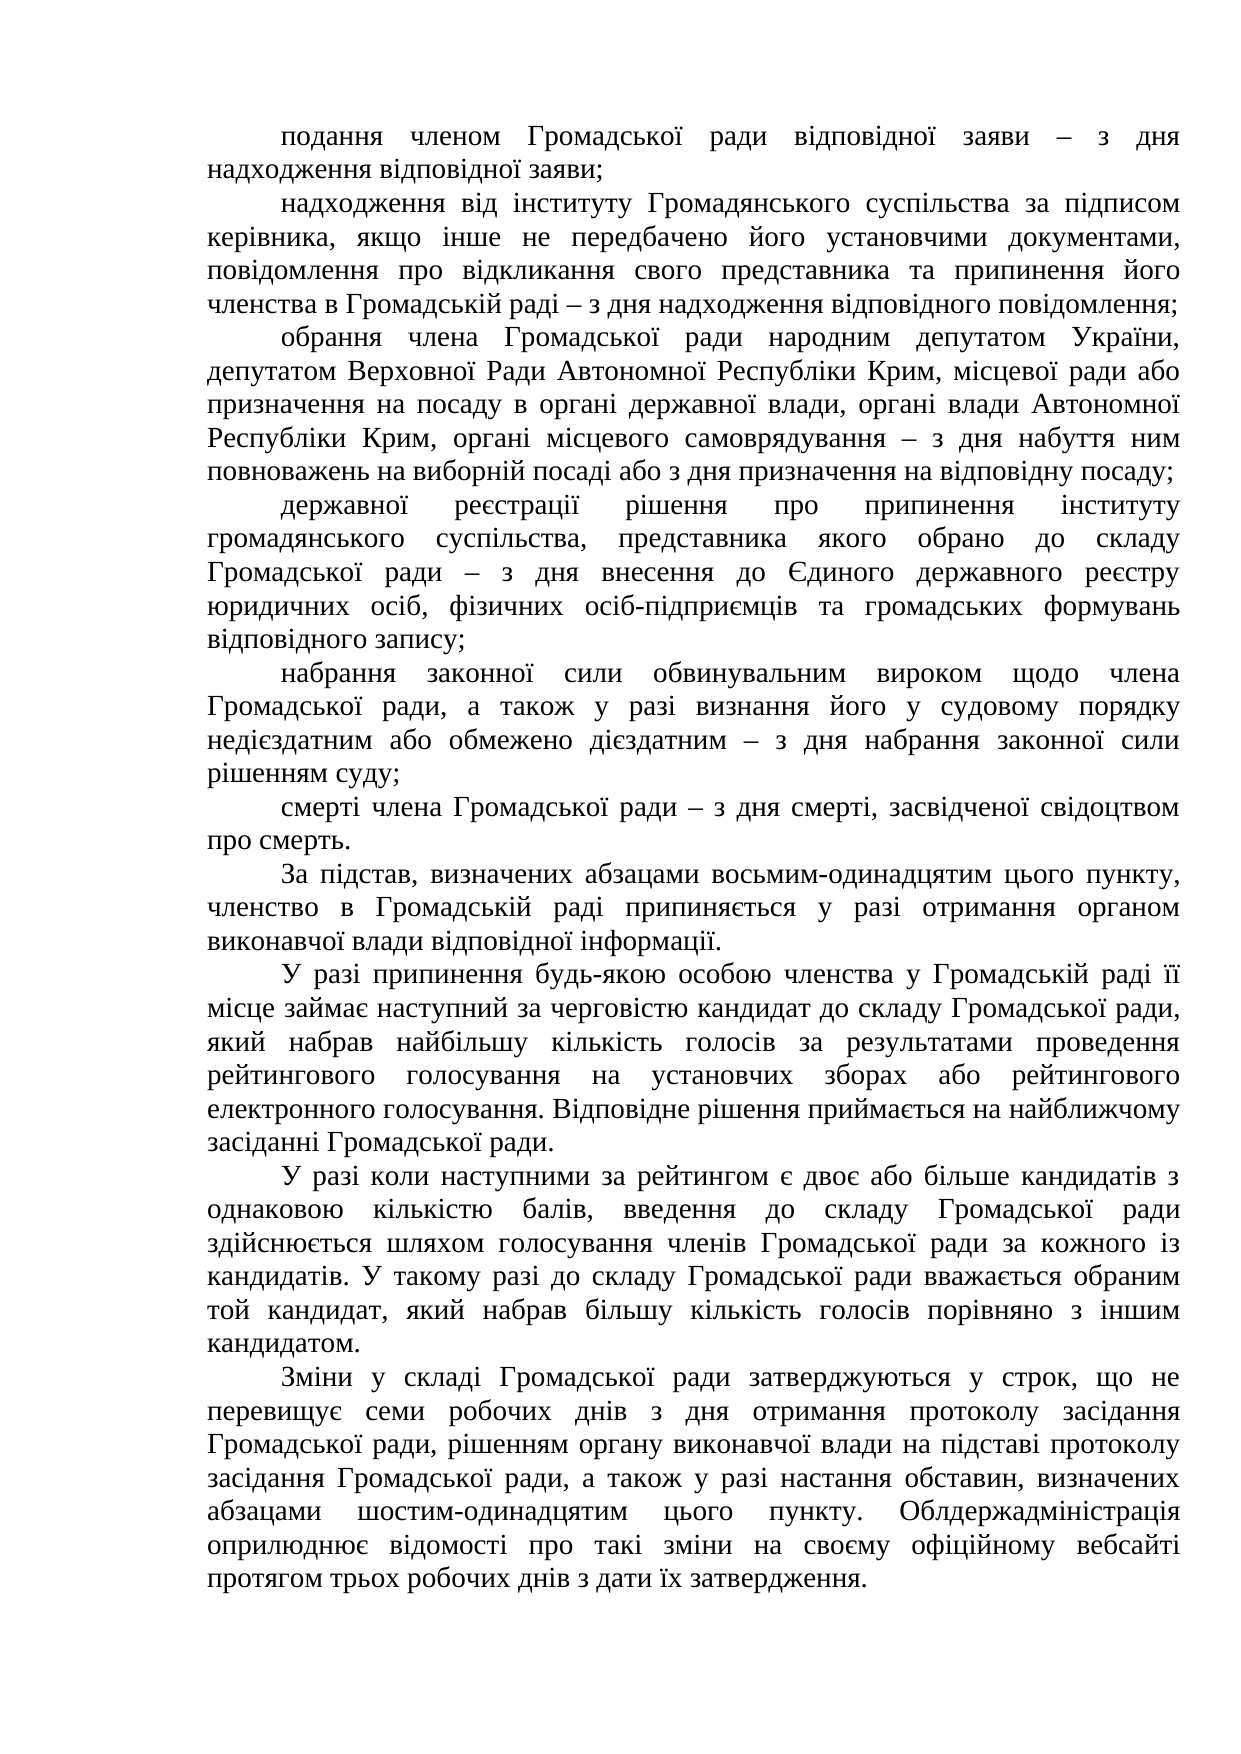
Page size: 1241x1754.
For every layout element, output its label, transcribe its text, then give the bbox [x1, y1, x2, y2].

text За підстав, визначених абзацами восьмим-одинадцятим цього пункту, членство в Громадській раді припиняється у разі отримання органом виконавчої влади відповідної інформації. [207, 856, 1181, 957]
text смерті члена Громадської ради – з дня смерті, засвідченої свідоцтвом про смерть. [207, 789, 1181, 856]
text У разі припинення будь-якою особою членства у Громадській раді її місце займає наступний за черговістю кандидат до складу Громадської ради, який набрав найбільшу кількість голосів за результатами проведення рейтингового голосування на установчих зборах або рейтингового електронного голосування. Відповідне рішення приймається на найближчому засіданні Громадської ради. [207, 957, 1181, 1158]
text набрання законної сили обвинувальним вироком щодо члена Громадської ради, а також у разі визнання його у судовому порядку недієздатним або обмежено дієздатним – з дня набрання законної сили рішенням суду; [207, 655, 1181, 789]
text надходження від інституту Громадянського суспільства за підписом керівника, якщо інше не передбачено його установчими документами, повідомлення про відкликання свого представника та припинення його членства в Громадській раді – з дня надходження відповідного повідомлення; [207, 185, 1181, 319]
text У разі коли наступними за рейтингом є двоє або більше кандидатів з однаковою кількістю балів, введення до складу Громадської ради здійснюється шляхом голосування членів Громадської ради за кожного із кандидатів. У такому разі до складу Громадської ради вважається обраним той кандидат, який набрав більшу кількість голосів порівняно з іншим кандидатом. [207, 1158, 1181, 1359]
text обрання члена Громадської ради народним депутатом України, депутатом Верховної Ради Автономної Республіки Крим, місцевої ради або призначення на посаду в органі державної влади, органі влади Автономної Республіки Крим, органі місцевого самоврядування – з дня набуття ним повноважень на виборній посаді або з дня призначення на відповідну посаду; [207, 319, 1181, 487]
text державної реєстрації рішення про припинення інституту громадянського суспільства, представника якого обрано до складу Громадської ради – з дня внесення до Єдиного державного реєстру юридичних осіб, фізичних осіб-підприємців та громадських формувань відповідного запису; [207, 487, 1181, 655]
text подання членом Громадської ради відповідної заяви – з дня надходження відповідної заяви; [207, 118, 1181, 185]
text Зміни у складі Громадської ради затверджуються у строк, що не перевищує семи робочих днів з дня отримання протоколу засідання Громадської ради, рішенням органу виконавчої влади на підставі протоколу засідання Громадської ради, а також у разі настання обставин, визначених абзацами шостим-одинадцятим цього пункту. Облдержадміністрація оприлюднює відомості про такі зміни на своєму офіційному вебсайті протягом трьох робочих днів з дати їх затвердження. [207, 1359, 1181, 1594]
